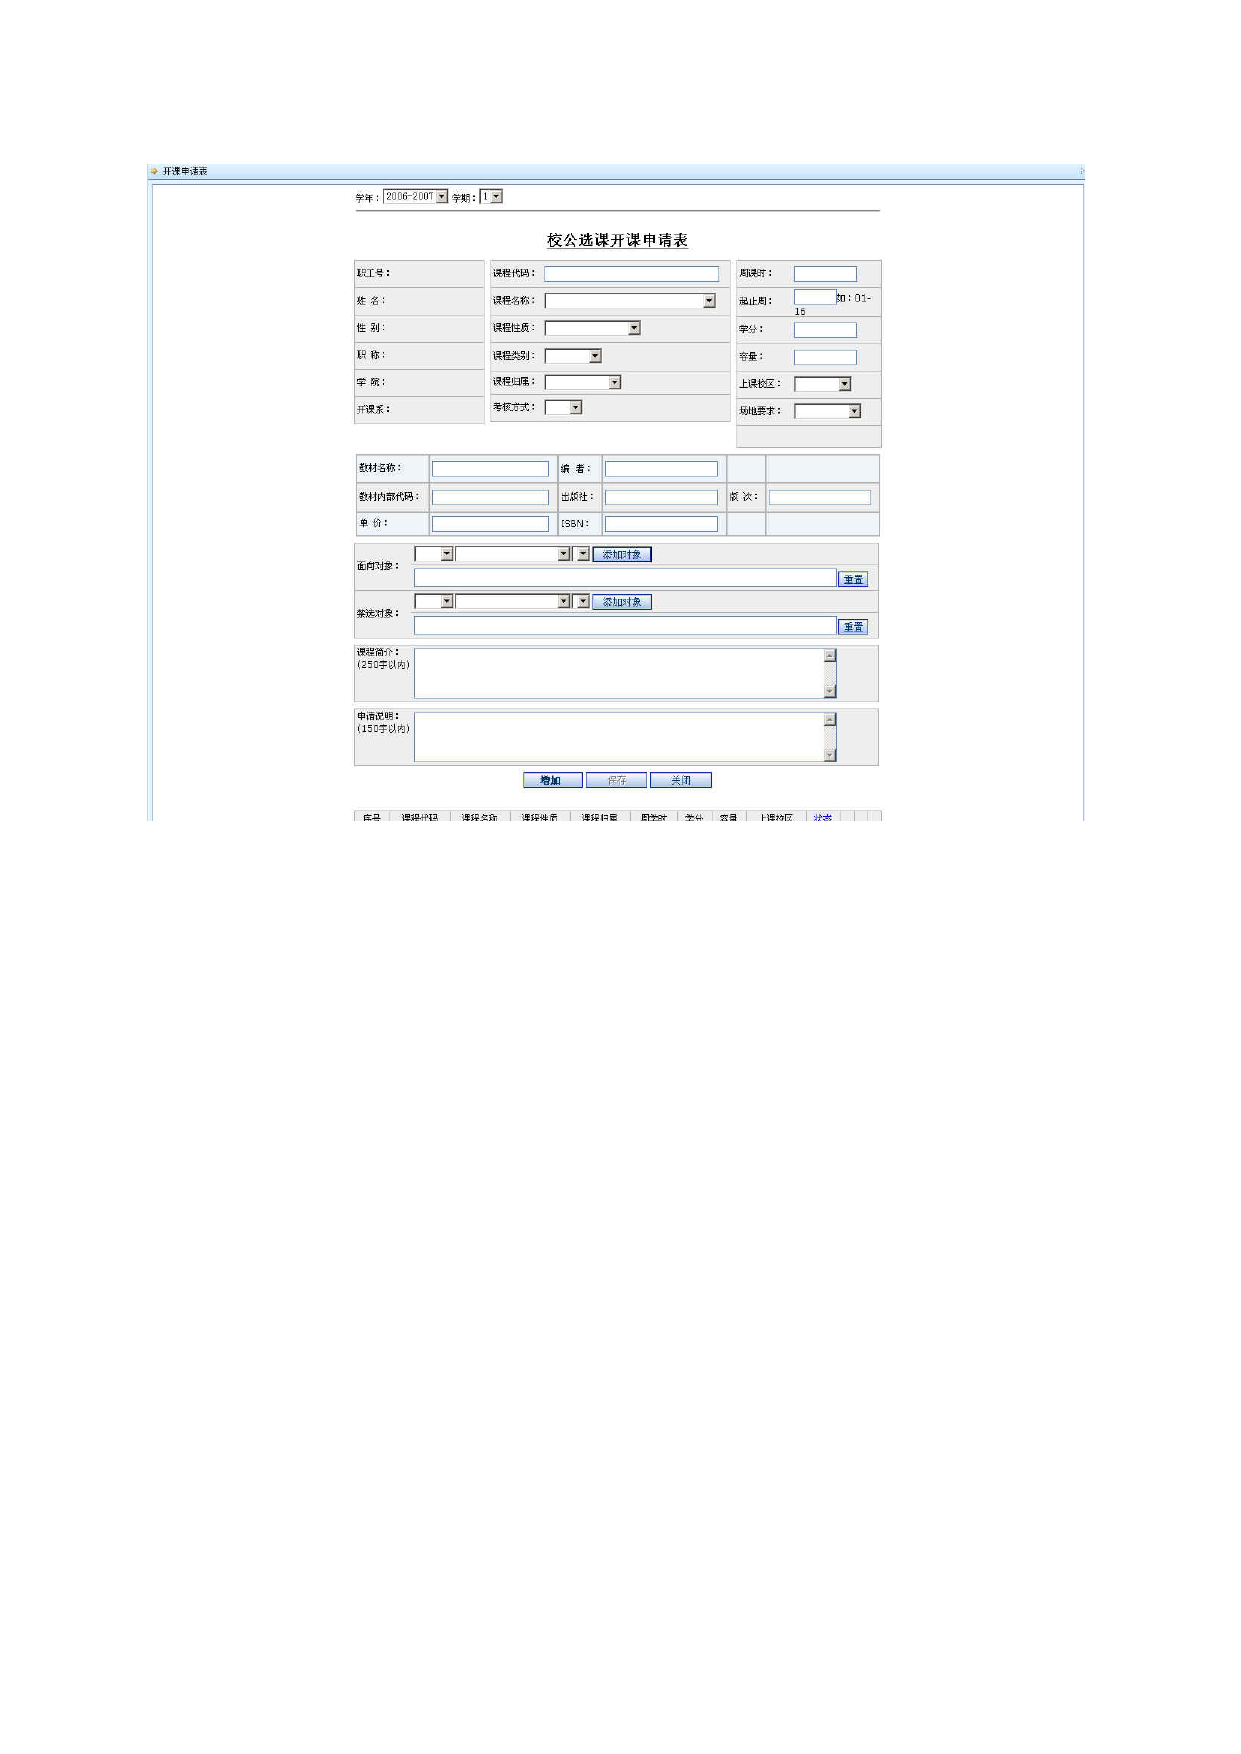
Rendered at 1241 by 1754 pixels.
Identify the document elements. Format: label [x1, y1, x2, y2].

picture [147, 164, 1086, 821]
